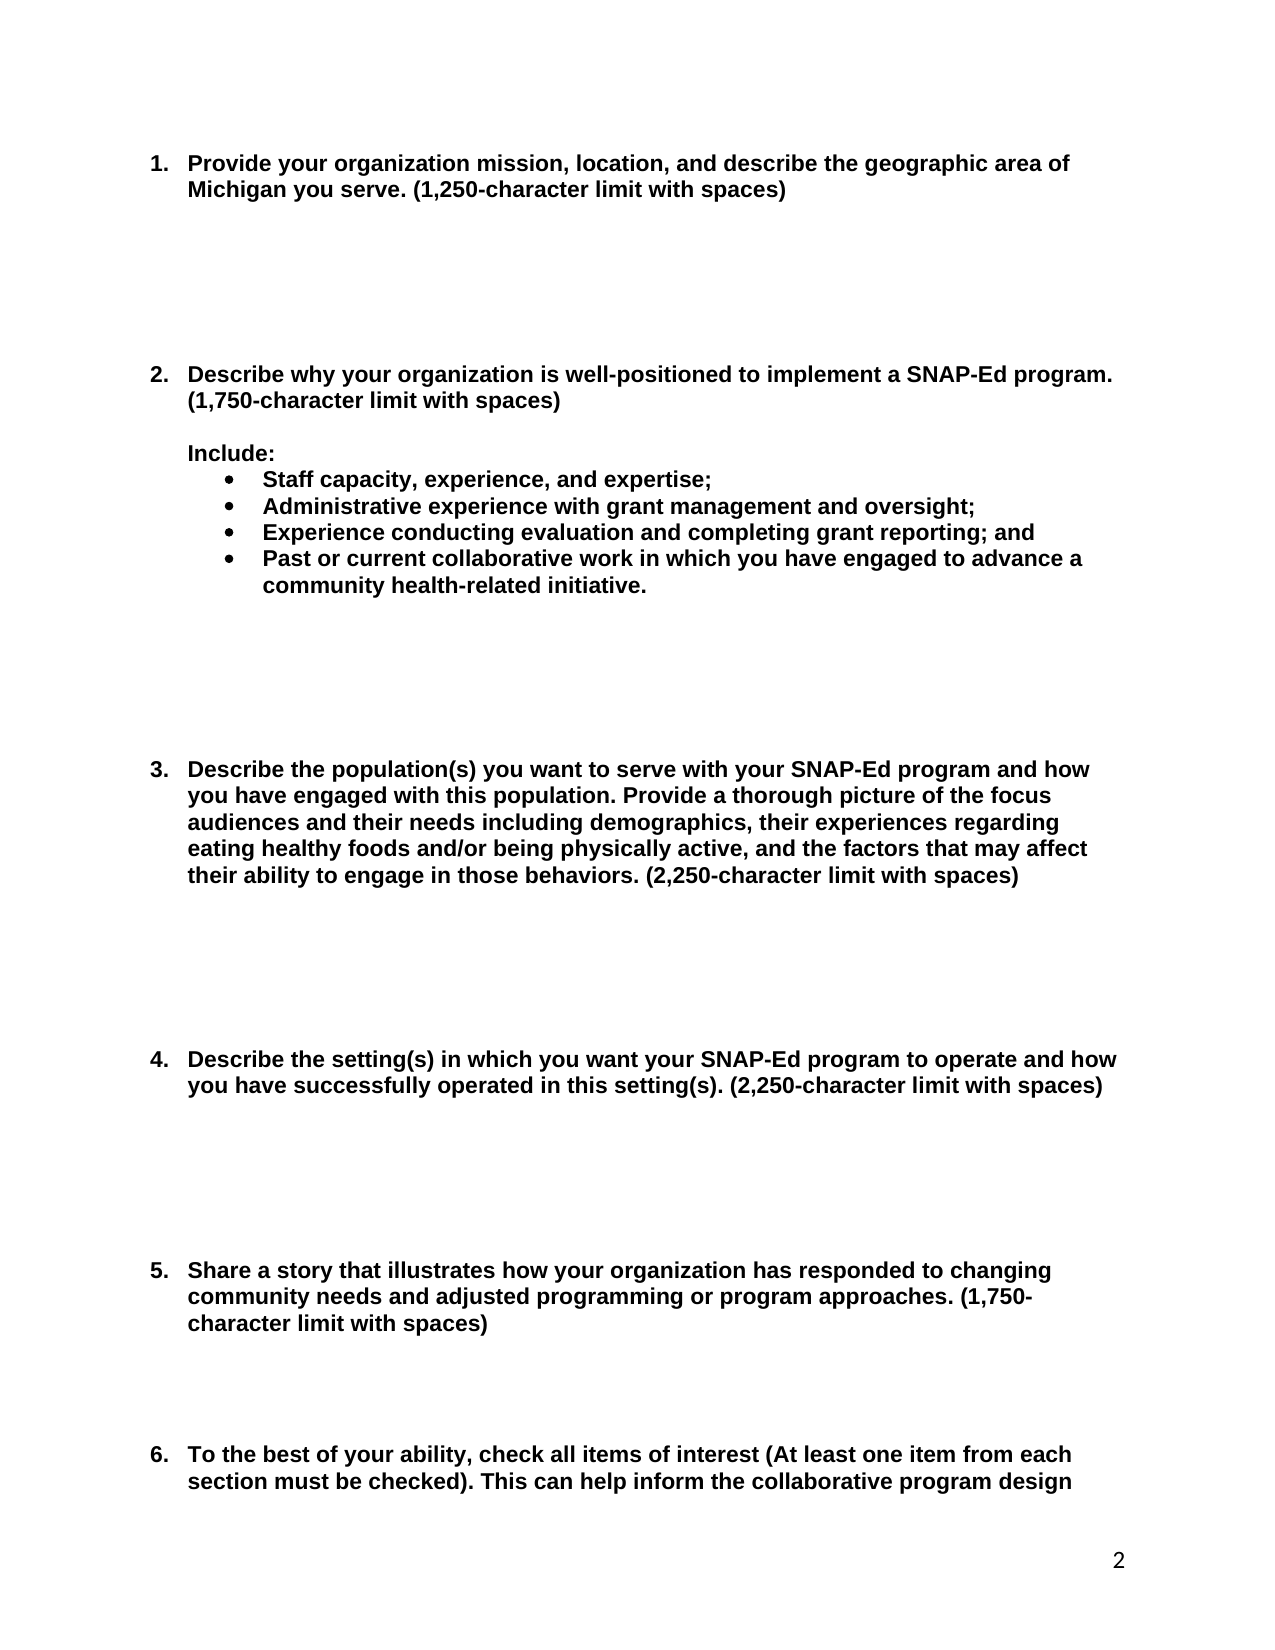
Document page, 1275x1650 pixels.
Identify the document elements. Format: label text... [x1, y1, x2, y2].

list Experience conducting evaluation and completing grant reporting; and [225, 519, 1125, 545]
list Past or current collaborative work in which you have engaged to advance a community health-related initiative. [225, 545, 1125, 598]
list Include: [187, 440, 1125, 466]
list Describe the population(s) you want to serve with your SNAP-Ed program and how you have engaged with this population. Provide a thorough picture of the focus audiences and their needs including demographics, their experiences regarding eating healthy foods and/or being physically active, and the factors that may affect their ability to engage in those behaviors. (2,250-character limit with spaces) [150, 756, 1125, 888]
list Describe the setting(s) in which you want your SNAP-Ed program to operate and how you have successfully operated in this setting(s). (2,250-character limit with spaces) [150, 1046, 1125, 1099]
list Describe why your organization is well-positioned to implement a SNAP-Ed program. (1,750-character limit with spaces) [150, 361, 1125, 413]
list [150, 1441, 1125, 1494]
list Staff capacity, experience, and expertise; [225, 466, 1125, 493]
list Provide your organization mission, location, and describe the geographic area of Michigan you serve. (1,250-character limit with spaces) [150, 150, 1125, 203]
list Share a story that illustrates how your organization has responded to changing community needs and adjusted programming or program approaches. (1,750-character limit with spaces) [150, 1257, 1125, 1336]
list Administrative experience with grant management and oversight; [225, 493, 1125, 519]
